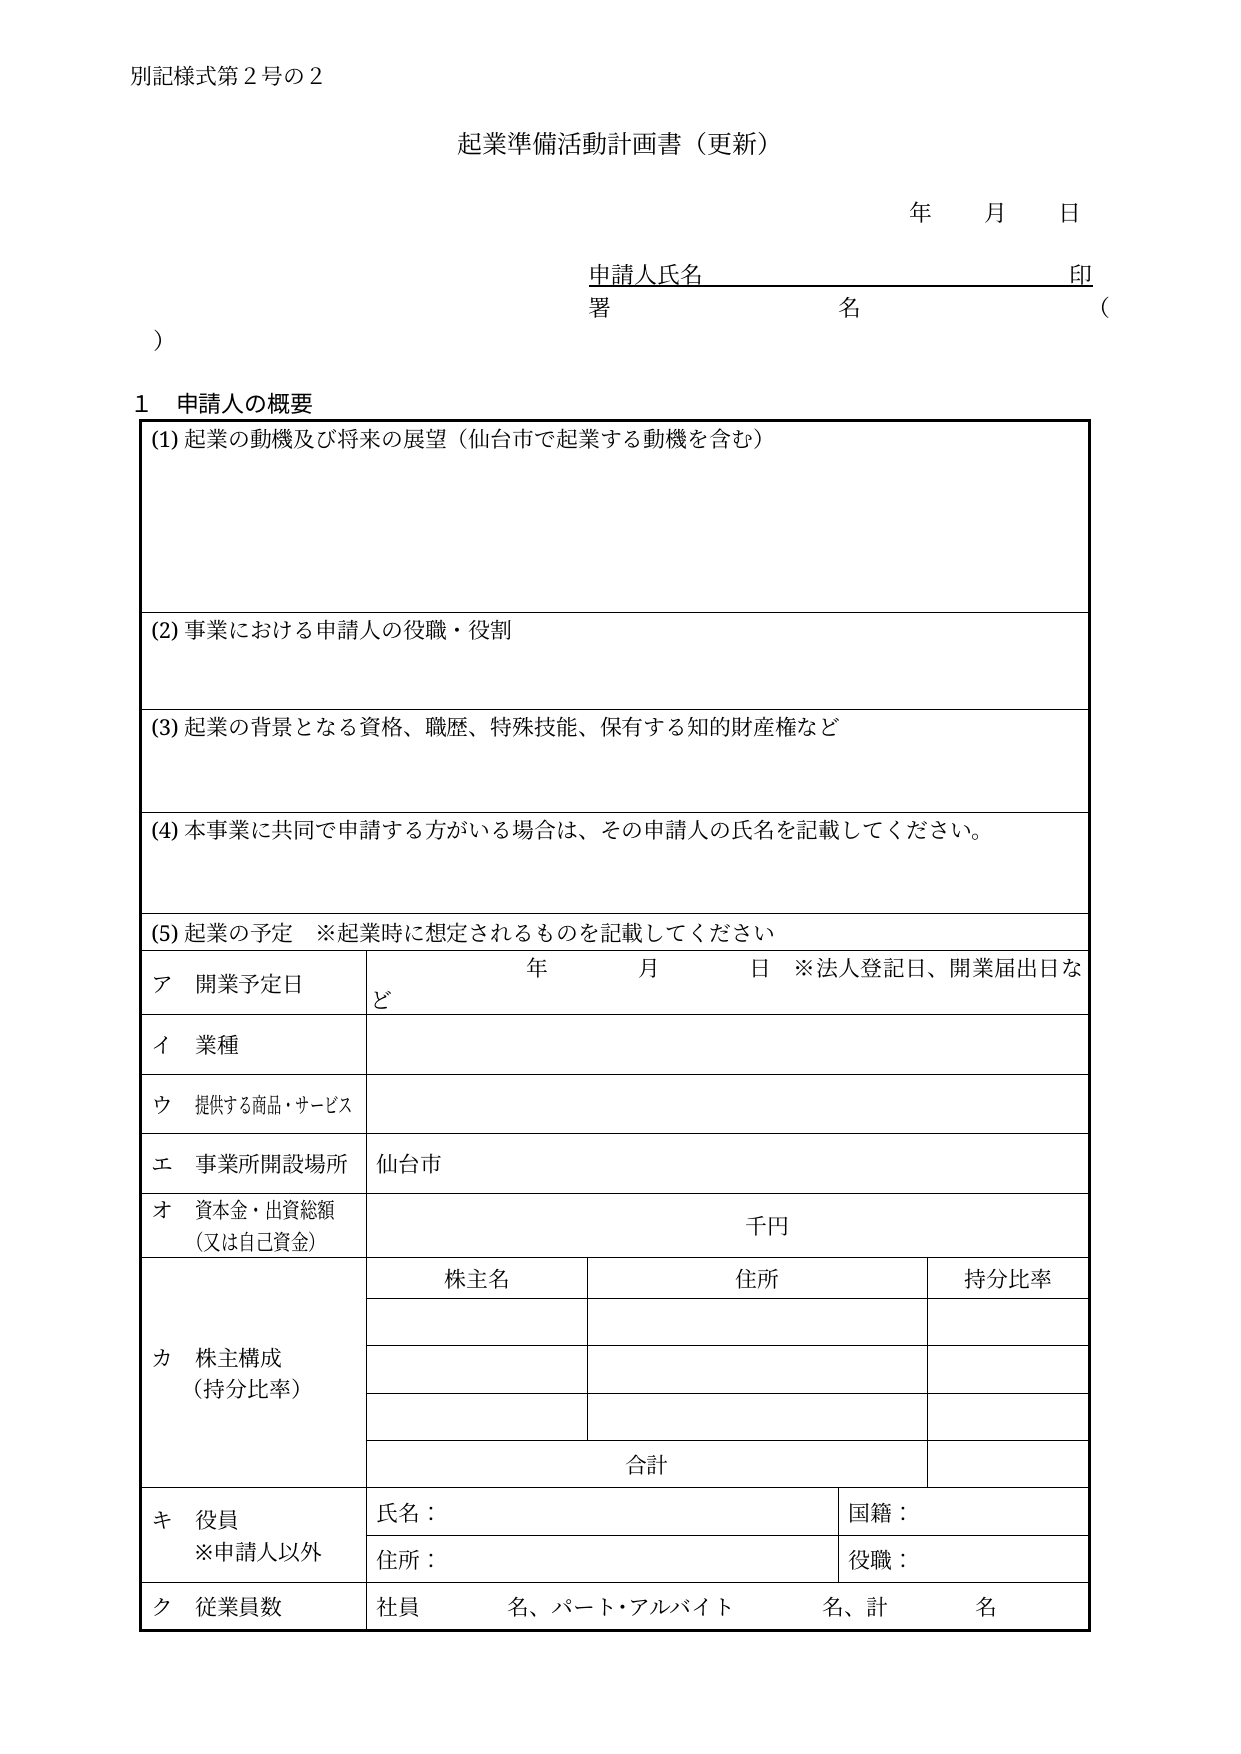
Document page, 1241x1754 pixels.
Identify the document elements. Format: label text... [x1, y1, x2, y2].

table_cell ク 従業員数 [142, 1583, 366, 1629]
table_cell [928, 1346, 1088, 1393]
table_cell 住所 [588, 1258, 927, 1298]
table_cell 株主名 [367, 1258, 587, 1298]
table_cell [367, 1015, 1088, 1074]
table_cell 年 月 日 ※法人登記日、開業届出日など [367, 951, 1088, 1014]
table_cell オ 資本金・出資総額 （又は自己資金） [142, 1194, 366, 1257]
table_cell カ 株主構成 （持分比率） [142, 1258, 366, 1487]
table_cell [367, 1394, 587, 1440]
table_cell [853, 1194, 1088, 1257]
table_cell 持分比率 [928, 1258, 1088, 1298]
table_cell ウ 提供する商品・サービス [142, 1075, 366, 1133]
table_cell ア 開業予定日 [142, 951, 366, 1014]
table_cell [928, 1394, 1088, 1440]
text 署名（ ） [130, 290, 1110, 356]
table_cell [367, 1346, 587, 1393]
table_cell 役職： [839, 1536, 1088, 1582]
table_cell [367, 1299, 587, 1345]
table_cell (3) 起業の背景となる資格、職歴、特殊技能、保有する知的財産権など [142, 710, 1088, 812]
table_cell 社員 名、パート･アルバイト 名、計 名 [367, 1583, 1088, 1629]
table_cell 国籍： [839, 1488, 1088, 1534]
table_cell (2) 事業における申請人の役職・役割 [142, 613, 1088, 709]
table_header (1) 起業の動機及び将来の展望（仙台市で起業する動機を含む） [142, 422, 1088, 612]
table_cell [588, 1346, 927, 1393]
text １ 申請人の概要 [130, 386, 1110, 419]
table_cell イ 業種 [142, 1015, 366, 1074]
text 年 月 日 [130, 194, 1082, 227]
table_cell (5) 起業の予定 ※起業時に想定されるものを記載してください [142, 914, 1088, 950]
table_cell [928, 1299, 1088, 1345]
table_cell エ 事業所開設場所 [142, 1134, 366, 1193]
table_cell [588, 1394, 927, 1440]
table_cell 住所： [367, 1536, 838, 1582]
table_cell [588, 1299, 927, 1345]
table_cell キ 役員 ※申請人以外 [142, 1488, 366, 1582]
table_cell 合計 [367, 1441, 927, 1487]
table_cell (4) 本事業に共同で申請する方がいる場合は、その申請人の氏名を記載してください。 [142, 813, 1088, 913]
table_cell [928, 1441, 1088, 1487]
table_cell 仙台市 [367, 1134, 1088, 1193]
table_cell [367, 1075, 1088, 1133]
table_cell 氏名： [367, 1488, 838, 1534]
text 申請人氏名 印 [130, 257, 1110, 290]
table_cell 千円 [367, 1194, 853, 1257]
text 起業準備活動計画書（更新） [130, 124, 1110, 161]
